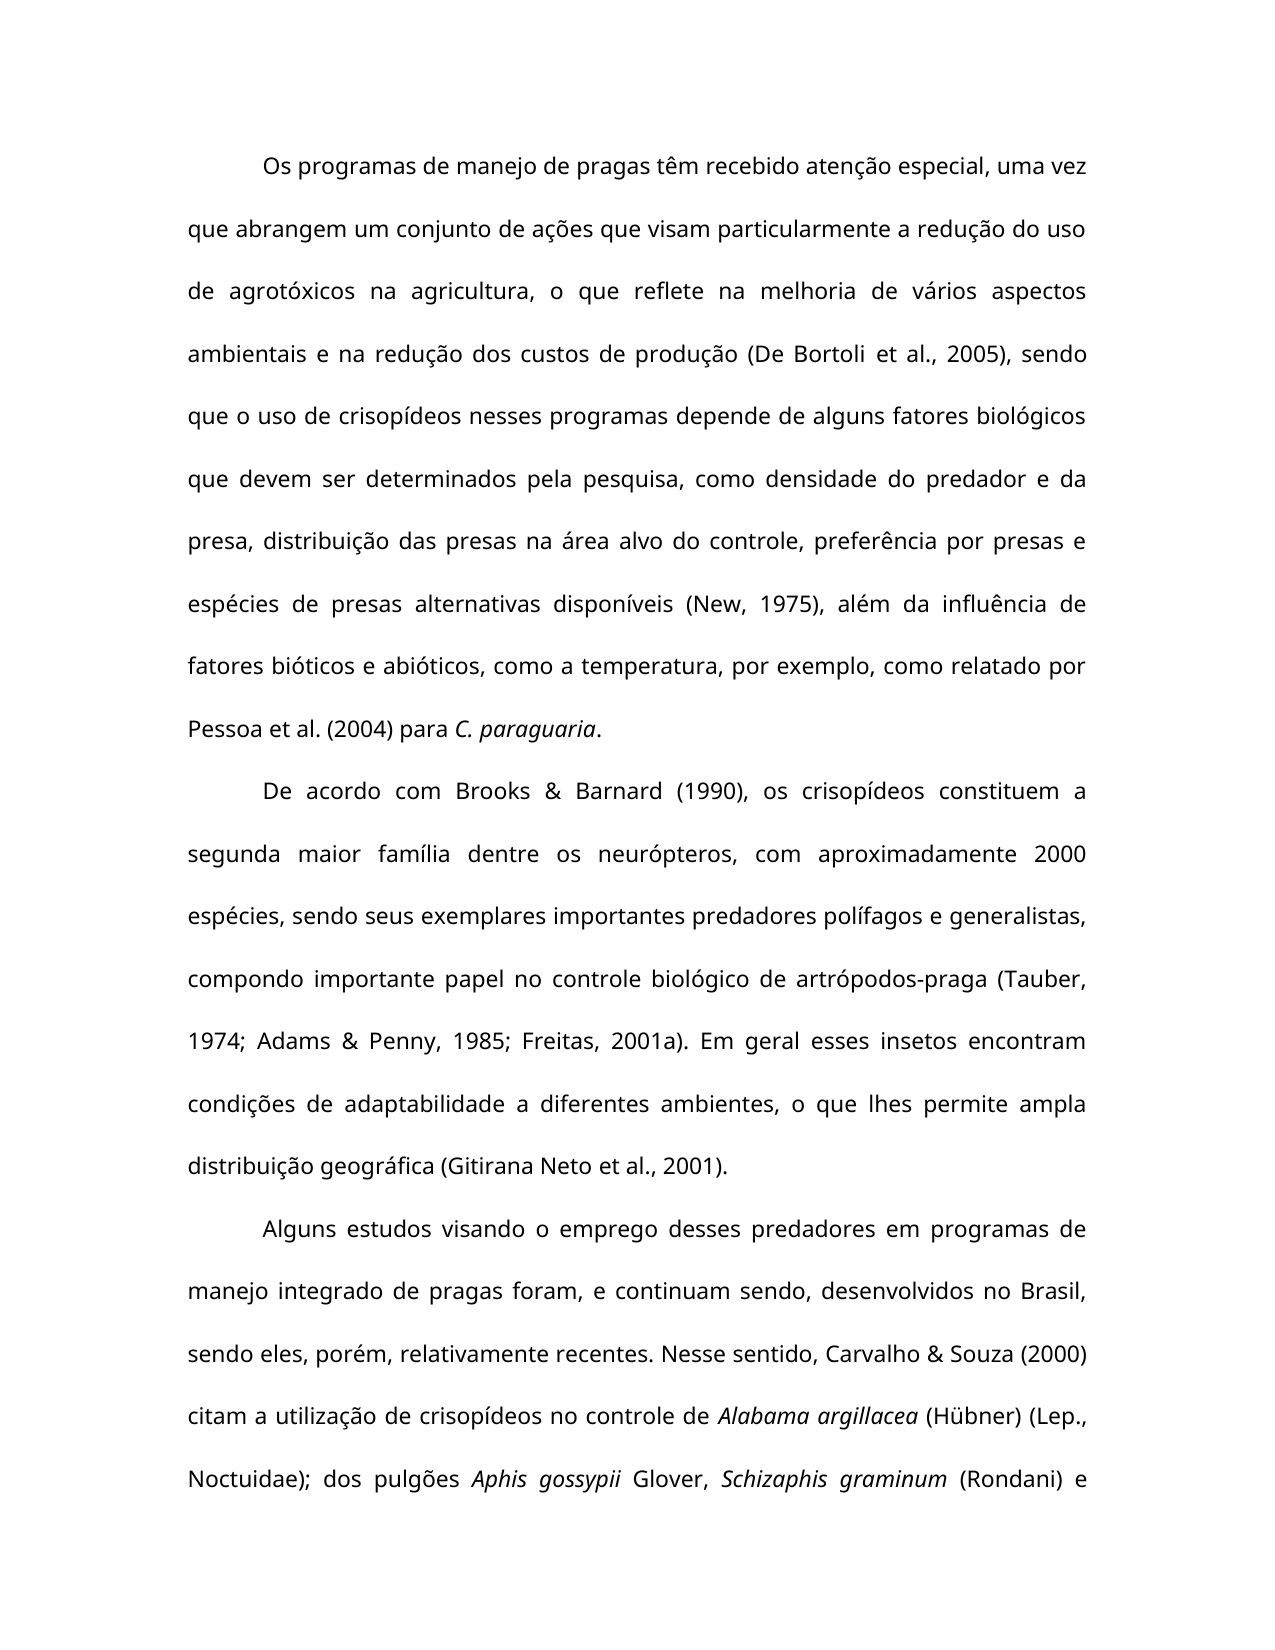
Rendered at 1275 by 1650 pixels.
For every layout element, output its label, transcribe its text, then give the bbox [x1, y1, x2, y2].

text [187, 1212, 1087, 1494]
text De acordo com Brooks & Barnard (1990), os crisopídeos constituem a segunda maior família dentre os neurópteros, com aproximadamente 2000 espécies, sendo seus exemplares importantes predadores polífagos e generalistas, compondo importante papel no controle biológico de artrópodos-praga (Tauber, 1974; Adams & Penny, 1985; Freitas, 2001a). Em geral esses insetos encontram condições de adaptabilidade a diferentes ambientes, o que lhes permite ampla distribuição geográfica (Gitirana Neto et al., 2001). [187, 775, 1087, 1181]
text Os programas de manejo de pragas têm recebido atenção especial, uma vez que abrangem um conjunto de ações que visam particularmente a redução do uso de agrotóxicos na agricultura, o que reflete na melhoria de vários aspectos ambientais e na redução dos custos de produção (De Bortoli et al., 2005), sendo que o uso de crisopídeos nesses programas depende de alguns fatores biológicos que devem ser determinados pela pesquisa, como densidade do predador e da presa, distribuição das presas na área alvo do controle, preferência por presas e espécies de presas alternativas disponíveis (New, 1975), além da influência de fatores bióticos e abióticos, como a temperatura, por exemplo, como relatado por Pessoa et al. (2004) para C. paraguaria. [187, 150, 1087, 744]
